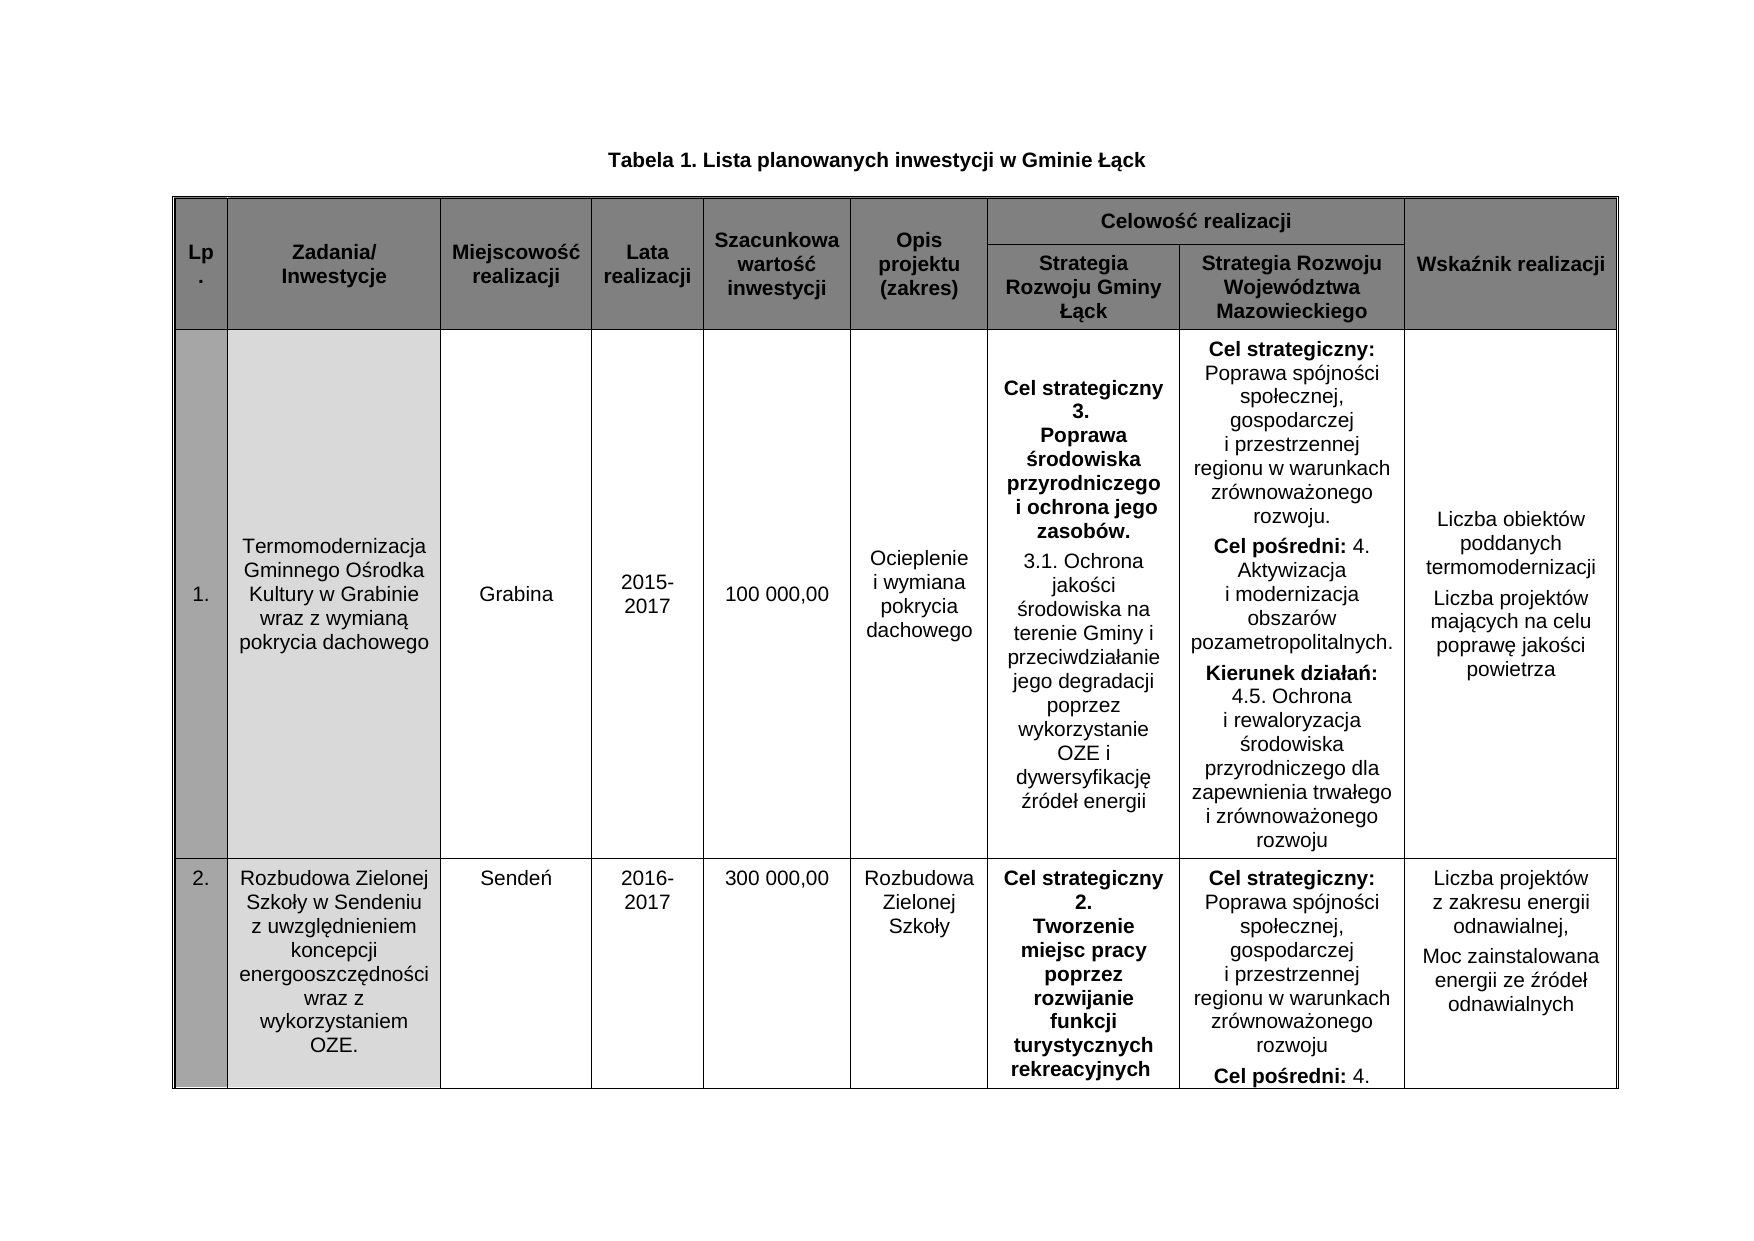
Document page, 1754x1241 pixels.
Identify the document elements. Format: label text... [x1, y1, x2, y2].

table_cell Termomodernizacja Gminnego Ośrodka Kultury w Grabinie wraz z wymianą pokrycia dachowego [228, 330, 440, 858]
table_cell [851, 859, 987, 1087]
table_cell 300 000,00 [704, 859, 850, 1087]
table_cell 2. [176, 859, 227, 1087]
table_cell Strategia Rozwoju Gminy Łąck [988, 245, 1179, 329]
table_header Lp. [176, 199, 227, 329]
table_cell Grabina [441, 330, 591, 858]
table_cell Cel strategiczny 3. Poprawa środowiska przyrodniczego i ochrona jego zasobów. 3.1. Ochrona jakości środowiska na terenie Gminy i przeciwdziałanie jego degradacji poprzez wykorzystanie OZE i dywersyfikację źródeł energii [988, 330, 1179, 858]
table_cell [228, 859, 440, 1087]
table_cell Sendeń [441, 859, 591, 1087]
table_cell Strategia Rozwoju Województwa Mazowieckiego [1180, 245, 1404, 329]
table_header Celowość realizacji [988, 199, 1404, 244]
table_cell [1180, 859, 1404, 1087]
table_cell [988, 859, 1179, 1087]
table_cell 2015-2017 [592, 330, 703, 858]
table_cell Liczba obiektów poddanych termomodernizacji Liczba projektów mających na celu poprawę jakości powietrza [1405, 330, 1616, 858]
table_cell Ocieplenie i wymiana pokrycia dachowego [851, 330, 987, 858]
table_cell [1405, 859, 1616, 1087]
table_header Miejscowość realizacji [441, 199, 591, 329]
table_cell 100 000,00 [704, 330, 850, 858]
table_header Lata realizacji [592, 199, 703, 329]
table_header Szacunkowa wartość inwestycji [704, 199, 850, 329]
table_cell 2016-2017 [592, 859, 703, 1087]
table_header Opis projektu (zakres) [851, 199, 987, 329]
table_header Wskaźnik realizacji [1405, 199, 1616, 329]
table_cell Cel strategiczny: Poprawa spójności społecznej, gospodarczej i przestrzennej regionu w warunkach zrównoważonego rozwoju. Cel pośredni: 4. Aktywizacja i modernizacja obszarów pozametropolitalnych. Kierunek działań: 4.5. Ochrona i rewaloryzacja środowiska przyrodniczego dla zapewnienia trwałego i zrównoważonego rozwoju [1180, 330, 1404, 858]
table_header Zadania/ Inwestycje [228, 199, 440, 329]
table_cell 1. [176, 330, 227, 858]
